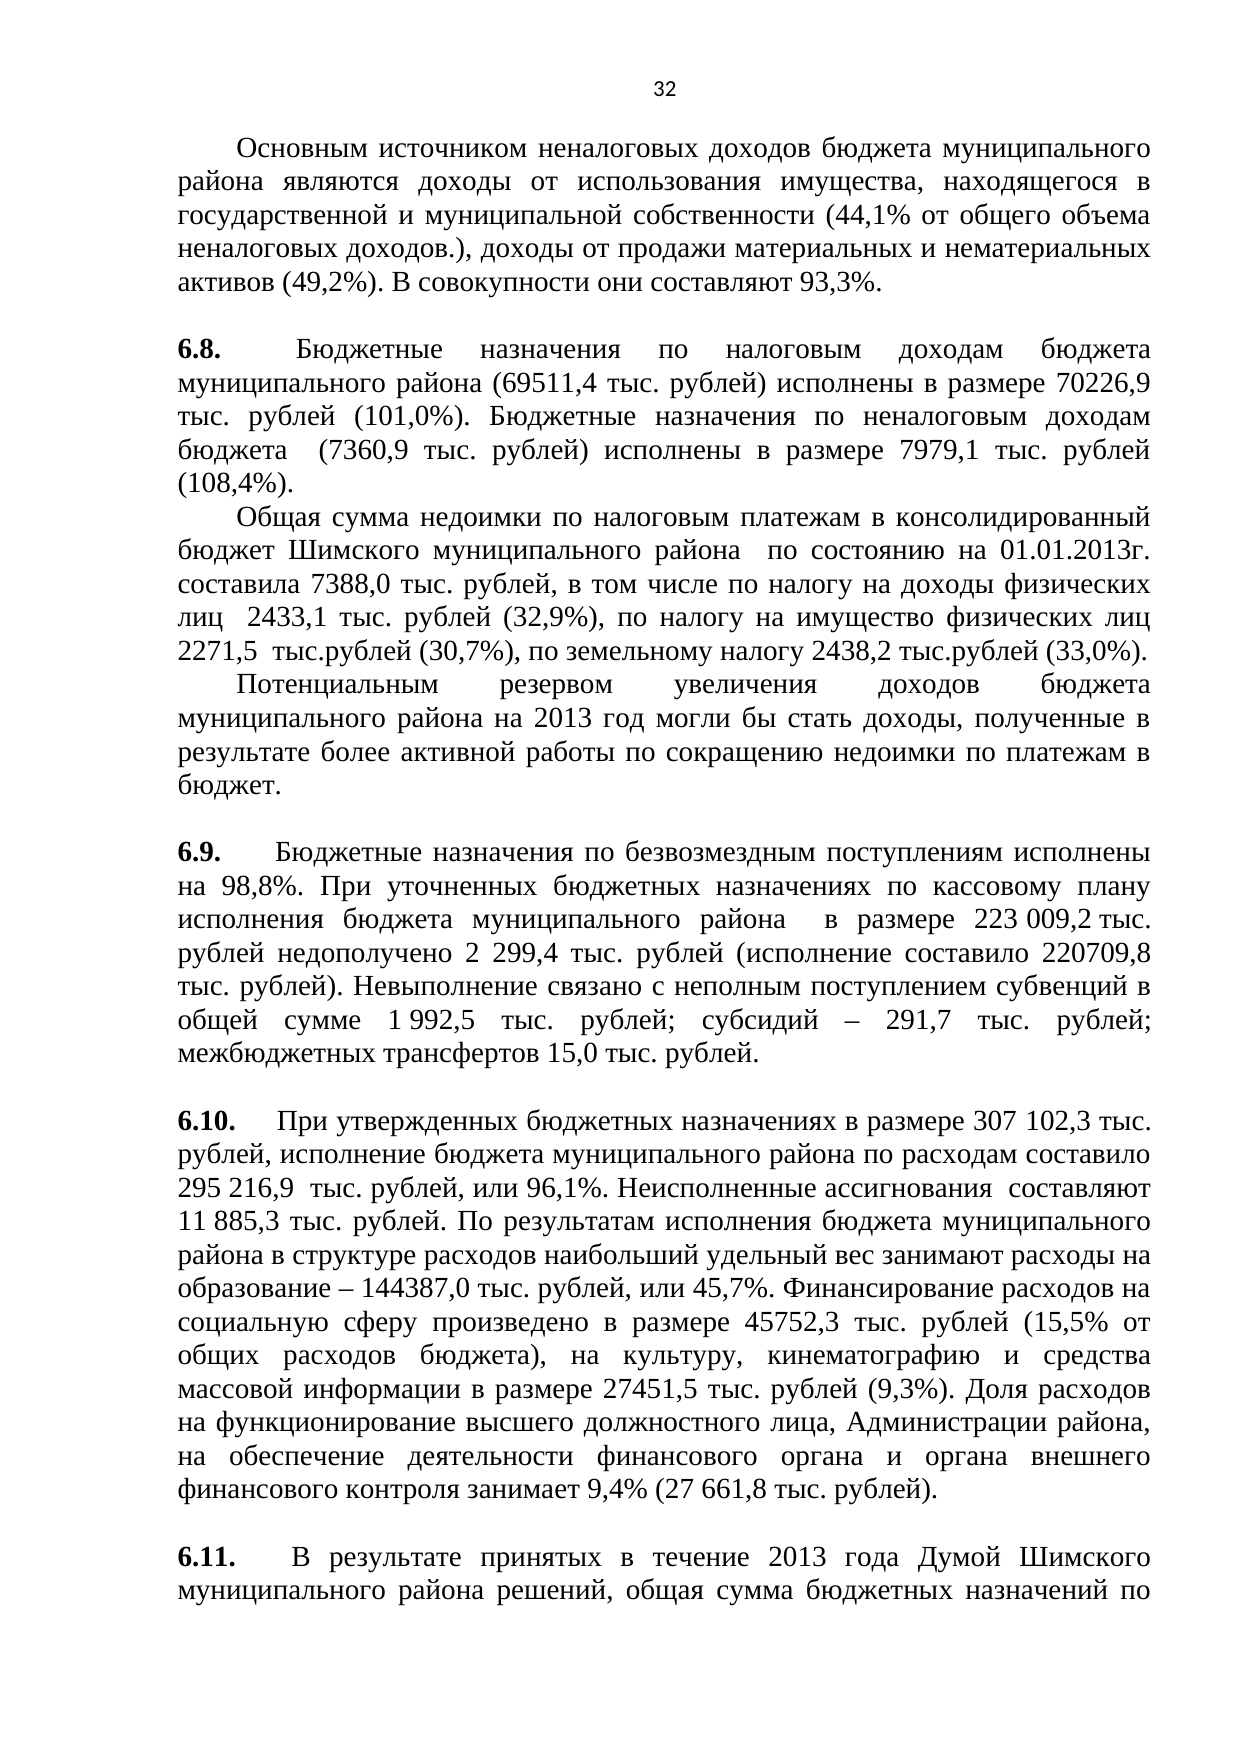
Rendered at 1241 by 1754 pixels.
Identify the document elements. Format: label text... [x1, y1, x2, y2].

text Потенциальным резервом увеличения доходов бюджета муниципального района на 2013 год могли бы стать доходы, полученные в результате более активной работы по сокращению недоимки по платежам в бюджет. [177, 667, 1152, 801]
text 6.9. Бюджетные назначения по безвозмездным поступлениям исполнены на 98,8%. При уточненных бюджетных назначениях по кассовому плану исполнения бюджета муниципального района в размере 223 009,2 тыс. рублей недополучено 2 299,4 тыс. рублей (исполнение составило 220709,8 тыс. рублей). Невыполнение связано с неполным поступлением субвенций в общей сумме 1 992,5 тыс. рублей; субсидий – 291,7 тыс. рублей; межбюджетных трансфертов 15,0 тыс. рублей. [177, 834, 1152, 1069]
text 6.8. Бюджетные назначения по налоговым доходам бюджета муниципального района (69511,4 тыс. рублей) исполнены в размере 70226,9 тыс. рублей (101,0%). Бюджетные назначения по неналоговым доходам бюджета (7360,9 тыс. рублей) исполнены в размере 7979,1 тыс. рублей (108,4%). [177, 331, 1152, 499]
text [177, 1539, 1152, 1606]
text 6.10. При утвержденных бюджетных назначениях в размере 307 102,3 тыс. рублей, исполнение бюджета муниципального района по расходам составило 295 216,9 тыс. рублей, или 96,1%. Неисполненные ассигнования составляют 11 885,3 тыс. рублей. По результатам исполнения бюджета муниципального района в структуре расходов наибольший удельный вес занимают расходы на образование – 144387,0 тыс. рублей, или 45,7%. Финансирование расходов на социальную сферу произведено в размере 45752,3 тыс. рублей (15,5% от общих расходов бюджета), на культуру, кинематографию и средства массовой информации в размере 27451,5 тыс. рублей (9,3%). Доля расходов на функционирование высшего должностного лица, Администрации района, на обеспечение деятельности финансового органа и органа внешнего финансового контроля занимает 9,4% (27 661,8 тыс. рублей). [177, 1103, 1152, 1505]
text Основным источником неналоговых доходов бюджета муниципального района являются доходы от использования имущества, находящегося в государственной и муниципальной собственности (44,1% от общего объема неналоговых доходов.), доходы от продажи материальных и нематериальных активов (49,2%). В совокупности они составляют 93,3%. [177, 130, 1152, 298]
text Общая сумма недоимки по налоговым платежам в консолидированный бюджет Шимского муниципального района по состоянию на 01.01.2013г. составила 7388,0 тыс. рублей, в том числе по налогу на доходы физических лиц 2433,1 тыс. рублей (32,9%), по налогу на имущество физических лиц 2271,5 тыс.рублей (30,7%), по земельному налогу 2438,2 тыс.рублей (33,0%). [177, 499, 1152, 667]
